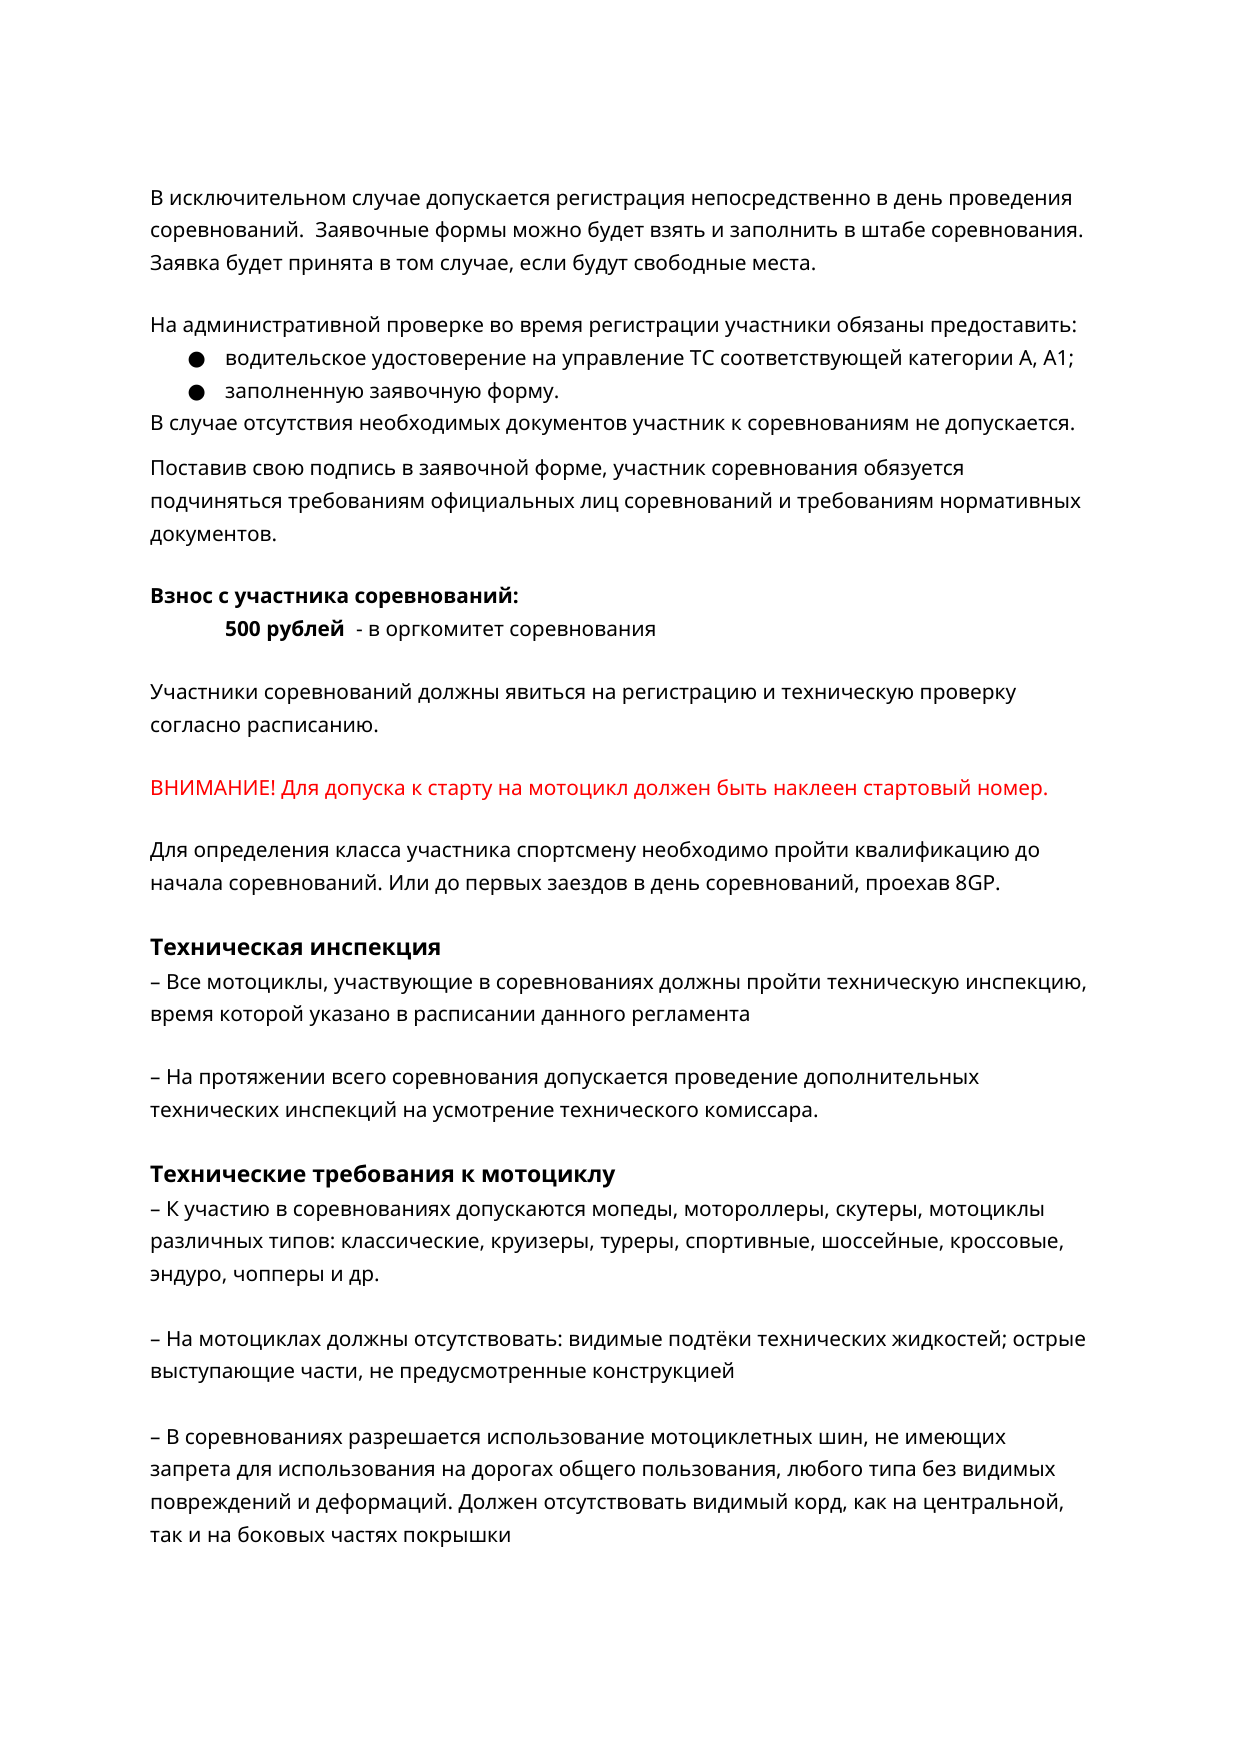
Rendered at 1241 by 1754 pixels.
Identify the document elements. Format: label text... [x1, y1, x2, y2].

list заполненную заявочную форму. [187, 376, 1090, 404]
text Участники соревнований должны явиться на регистрацию и техническую проверку согласно расписанию. [150, 677, 1090, 738]
text На административной проверке во время регистрации участники обязаны предоставить: [150, 311, 1090, 339]
text Поставив свою подпись в заявочной форме, участник соревнования обязуется подчиняться требованиям официальных лиц соревнований и требованиям нормативных документов. [150, 453, 1090, 547]
text Заявка будет принята в том случае, если будут свободные места. [150, 248, 1090, 276]
text В случае отсутствия необходимых документов участник к соревнованиям не допускается. [150, 408, 1090, 437]
text 500 рублей - в оргкомитет соревнования [150, 614, 1090, 643]
text – К участию в соревнованиях допускаются мопеды, мотороллеры, скутеры, мотоциклы различных типов: классические, круизеры, туреры, спортивные, шоссейные, кроссовые, эндуро, чопперы и др. [150, 1194, 1090, 1287]
text – Все мотоциклы, участвующие в соревнованиях должны пройти техническую инспекцию, время которой указано в расписании данного регламента [150, 967, 1090, 1028]
text ВНИМАНИЕ! Для допуска к старту на мотоцикл должен быть наклеен стартовый номер. [150, 773, 1090, 801]
text Взнос с участника соревнований: [150, 582, 1090, 610]
text – На протяжении всего соревнования допускается проведение дополнительных технических инспекций на усмотрение технического комиссара. [150, 1062, 1090, 1123]
text Для определения класса участника спортсмену необходимо пройти квалификацию до начала соревнований. Или до первых заездов в день соревнований, проехав 8GP. [150, 836, 1090, 897]
list водительское удостоверение на управление ТС соответствующей категории А, А1; [187, 343, 1090, 372]
text Технические требования к мотоциклу [150, 1158, 1090, 1189]
text В исключительном случае допускается регистрация непосредственно в день проведения соревнований. Заявочные формы можно будет взять и заполнить в штабе соревнования. [150, 150, 1090, 244]
text – В соревнованиях разрешается использование мотоциклетных шин, не имеющих запрета для использования на дорогах общего пользования, любого типа без видимых повреждений и деформаций. Должен отсутствовать видимый корд, как на центральной, так и на боковых частях покрышки [150, 1422, 1090, 1548]
text – На мотоциклах должны отсутствовать: видимые подтёки технических жидкостей; острые выступающие части, не предусмотренные конструкцией [150, 1324, 1090, 1385]
text Техническая инспекция [150, 931, 1090, 962]
